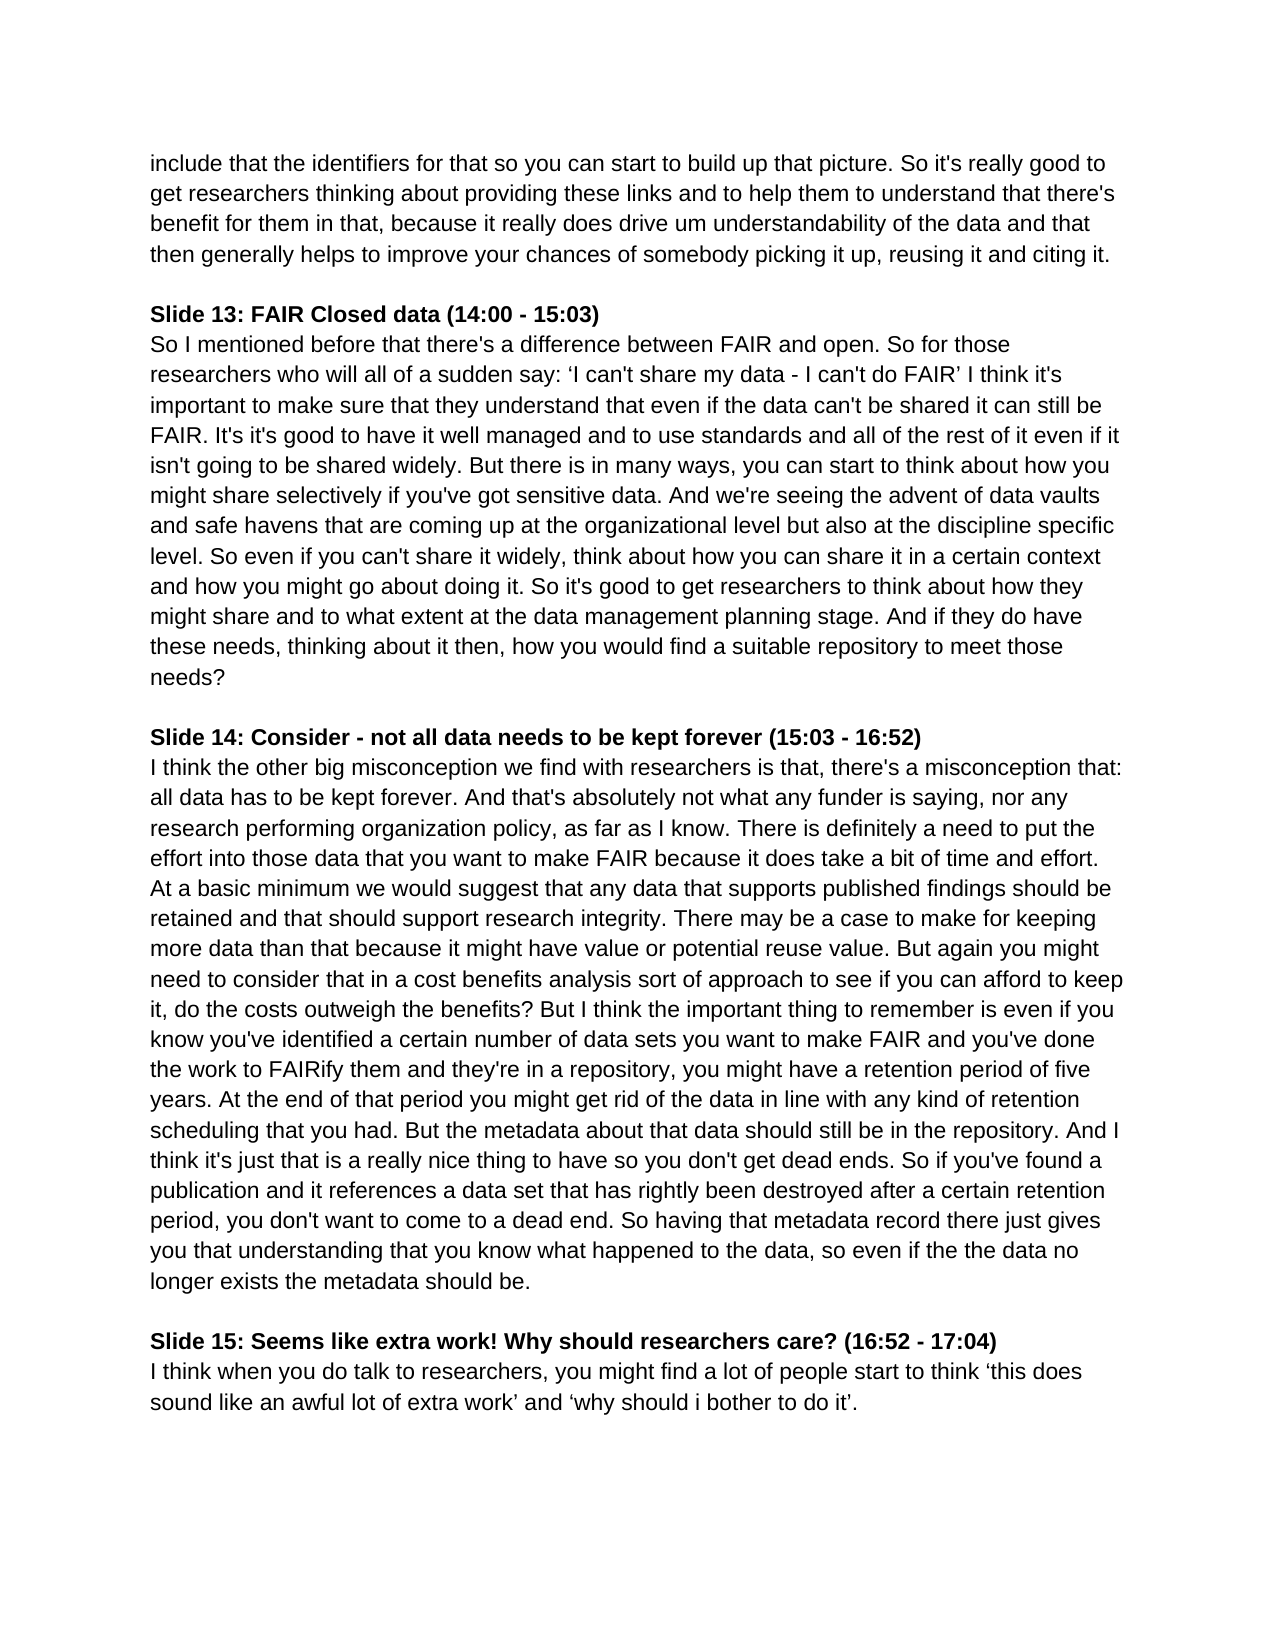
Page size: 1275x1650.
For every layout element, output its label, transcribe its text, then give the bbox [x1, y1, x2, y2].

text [150, 150, 1125, 267]
text Slide 15: Seems like extra work! Why should researchers care? (16:52 - 17:04) [150, 1328, 1125, 1354]
text Slide 13: FAIR Closed data (14:00 - 15:03) [150, 301, 1125, 327]
text I think the other big misconception we find with researchers is that, there's a misconception that: all data has to be kept forever. And that's absolutely not what any funder is saying, nor any research performing organization policy, as far as I know. There is definitely a need to put the effort into those data that you want to make FAIR because it does take a bit of time and effort. At a basic minimum we would suggest that any data that supports published findings should be retained and that should support research integrity. There may be a case to make for keeping more data than that because it might have value or potential reuse value. But again you might need to consider that in a cost benefits analysis sort of approach to see if you can afford to keep it, do the costs outweigh the benefits? But I think the important thing to remember is even if you know you've identified a certain number of data sets you want to make FAIR and you've done the work to FAIRify them and they're in a repository, you might have a retention period of five years. At the end of that period you might get rid of the data in line with any kind of retention scheduling that you had. But the metadata about that data should still be in the repository. And I think it's just that is a really nice thing to have so you don't get dead ends. So if you've found a publication and it references a data set that has rightly been destroyed after a certain retention period, you don't want to come to a dead end. So having that metadata record there just gives you that understanding that you know what happened to the data, so even if the the data no longer exists the metadata should be. [150, 754, 1125, 1294]
text I think when you do talk to researchers, you might find a lot of people start to think ‘this does sound like an awful lot of extra work’ and ‘why should i bother to do it’. [150, 1358, 1125, 1415]
text So I mentioned before that there's a difference between FAIR and open. So for those researchers who will all of a sudden say: ‘I can't share my data - I can't do FAIR’ I think it's important to make sure that they understand that even if the data can't be shared it can still be FAIR. It's it's good to have it well managed and to use standards and all of the rest of it even if it isn't going to be shared widely. But there is in many ways, you can start to think about how you might share selectively if you've got sensitive data. And we're seeing the advent of data vaults and safe havens that are coming up at the organizational level but also at the discipline specific level. So even if you can't share it widely, think about how you can share it in a certain context and how you might go about doing it. So it's good to get researchers to think about how they might share and to what extent at the data management planning stage. And if they do have these needs, thinking about it then, how you would find a suitable repository to meet those needs? [150, 331, 1125, 690]
text Slide 14: Consider - not all data needs to be kept forever (15:03 - 16:52) [150, 724, 1125, 750]
